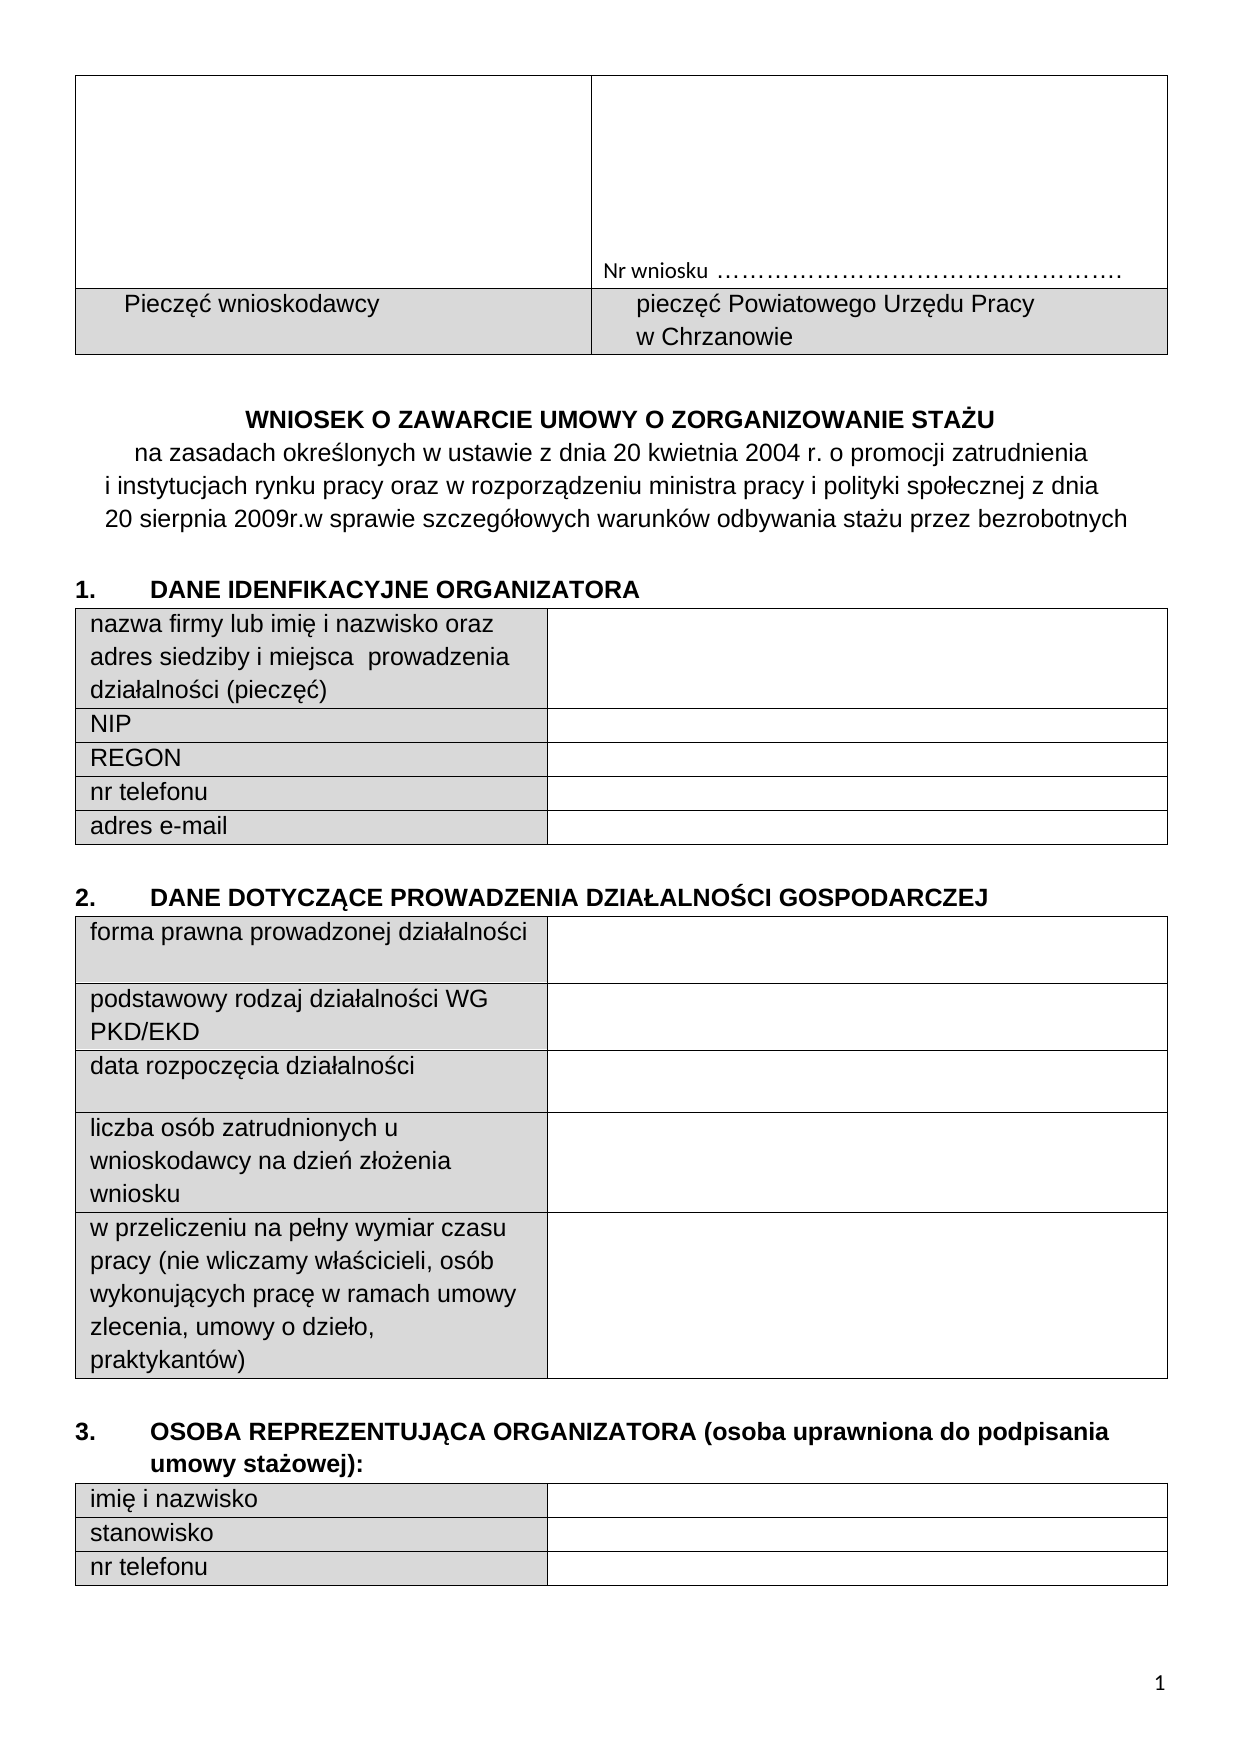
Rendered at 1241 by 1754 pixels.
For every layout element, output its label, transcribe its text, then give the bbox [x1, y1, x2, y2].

subtitle na zasadach określonych w ustawie z dnia 20 kwietnia 2004 r. o promocji zatrudnienia i instytucjach rynku pracy oraz w rozporządzeniu ministra pracy i polityki społecznej z dnia 20 sierpnia 2009r.w sprawie szczegółowych warunków odbywania stażu przez bezrobotnych [104, 438, 1165, 533]
table_header forma prawna prowadzonej działalności [76, 917, 547, 982]
subtitle DANE IDENFIKACYJNE ORGANIZATORA [75, 575, 1165, 604]
subtitle DANE DOTYCZĄCE PROWADZENIA DZIAŁALNOŚCI GOSPODARCZEJ [75, 883, 1165, 912]
table_cell nr telefonu [76, 1552, 547, 1585]
table_cell stanowisko [76, 1518, 547, 1551]
table_header imię i nazwisko [76, 1484, 547, 1517]
table_cell w przeliczeniu na pełny wymiar czasu pracy (nie wliczamy właścicieli, osób wykonujących pracę w ramach umowy zlecenia, umowy o dzieło, praktykantów) [76, 1213, 547, 1378]
table_cell data rozpoczęcia działalności [76, 1051, 547, 1112]
table_cell pieczęć Powiatowego Urzędu Pracy w Chrzanowie [592, 289, 1167, 354]
table_cell [548, 984, 1167, 1049]
subtitle OSOBA REPREZENTUJĄCA ORGANIZATORA (osoba uprawniona do podpisania umowy stażowej): [75, 1416, 1165, 1478]
table_cell nr telefonu [76, 777, 547, 810]
table_cell liczba osób zatrudnionych u wnioskodawcy na dzień złożenia wniosku [76, 1113, 547, 1212]
table_header Nr wniosku …………………………………………. [592, 76, 1167, 288]
table_cell Pieczęć wnioskodawcy [76, 289, 591, 354]
table_cell [548, 1113, 1167, 1212]
table_cell [548, 1051, 1167, 1112]
table_cell [548, 777, 1167, 810]
table_header [76, 76, 591, 288]
table_cell podstawowy rodzaj działalności WG PKD/EKD [76, 984, 547, 1049]
table_cell [548, 709, 1167, 742]
table_cell NIP [76, 709, 547, 742]
table_cell [548, 1552, 1167, 1585]
table_cell [548, 1518, 1167, 1551]
table_cell [548, 811, 1167, 844]
table_cell [548, 1213, 1167, 1378]
subtitle WNIOSEK O ZAWARCIE UMOWY O ZORGANIZOWANIE STAŻU [75, 405, 1165, 434]
table_header [548, 1484, 1167, 1517]
table_cell [548, 743, 1167, 776]
table_header nazwa firmy lub imię i nazwisko oraz adres siedziby i miejsca prowadzenia działalności (pieczęć) [76, 609, 547, 708]
table_cell REGON [76, 743, 547, 776]
table_header [548, 609, 1167, 708]
table_header [548, 917, 1167, 982]
table_cell adres e-mail [76, 811, 547, 844]
